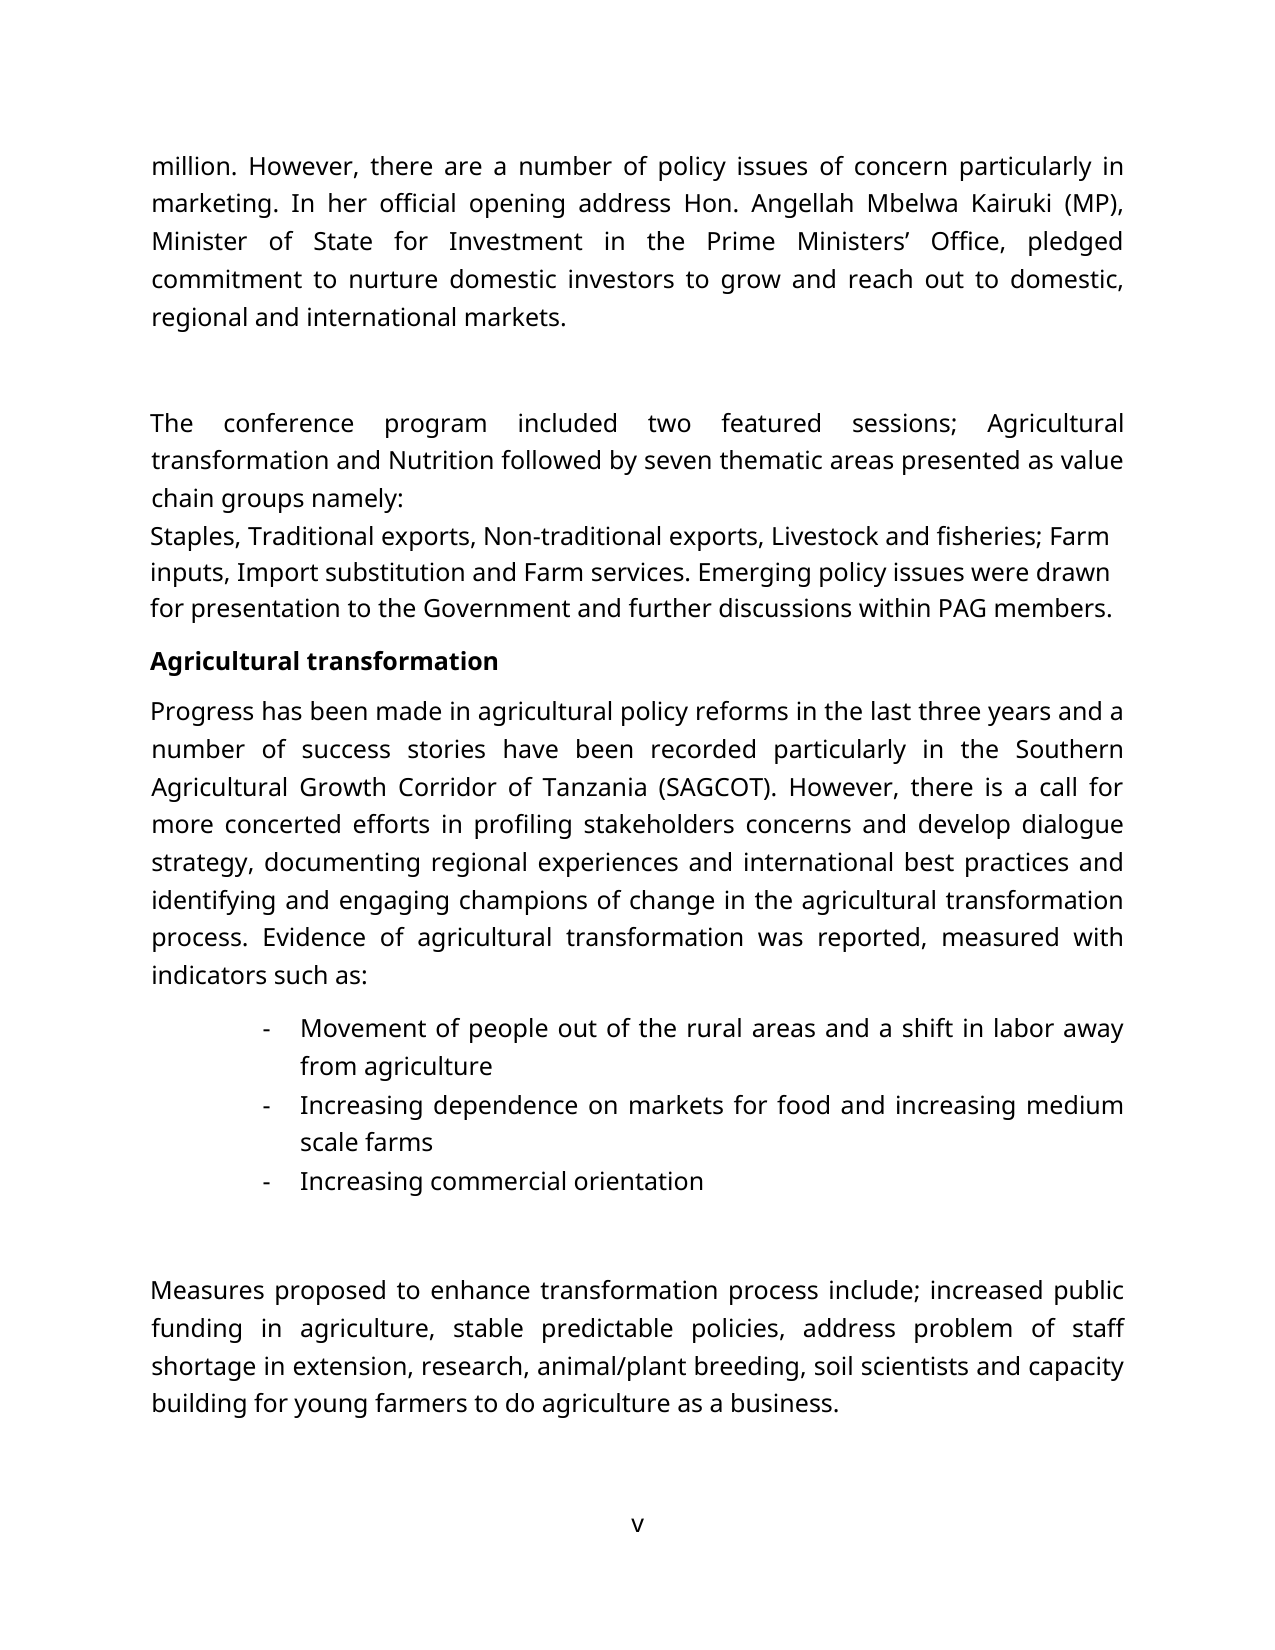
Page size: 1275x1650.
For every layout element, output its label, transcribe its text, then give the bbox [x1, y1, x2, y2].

list Movement of people out of the rural areas and a shift in labor away from agriculture [262, 1011, 1125, 1083]
text Measures proposed to enhance transformation process include; increased public funding in agriculture, stable predictable policies, address problem of staff shortage in extension, research, animal/plant breeding, soil scientists and capacity building for young farmers to do agriculture as a business. [150, 1273, 1125, 1420]
list Increasing dependence on markets for food and increasing medium scale farms [262, 1087, 1125, 1159]
list Increasing commercial orientation [262, 1164, 1125, 1198]
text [150, 148, 1125, 333]
text The conference program included two featured sessions; Agricultural transformation and Nutrition followed by seven thematic areas presented as value chain groups namely: [150, 405, 1125, 515]
subtitle Agricultural transformation [150, 643, 1125, 677]
text Progress has been made in agricultural policy reforms in the last three years and a number of success stories have been recorded particularly in the Southern Agricultural Growth Corridor of Tanzania (SAGCOT). However, there is a call for more concerted efforts in profiling stakeholders concerns and develop dialogue strategy, documenting regional experiences and international best practices and identifying and engaging champions of change in the agricultural transformation process. Evidence of agricultural transformation was reported, measured with indicators such as: [150, 694, 1125, 992]
text Staples, Traditional exports, Non-traditional exports, Livestock and fisheries; Farm inputs, Import substitution and Farm services. Emerging policy issues were drawn for presentation to the Government and further discussions within PAG members. [150, 518, 1125, 624]
